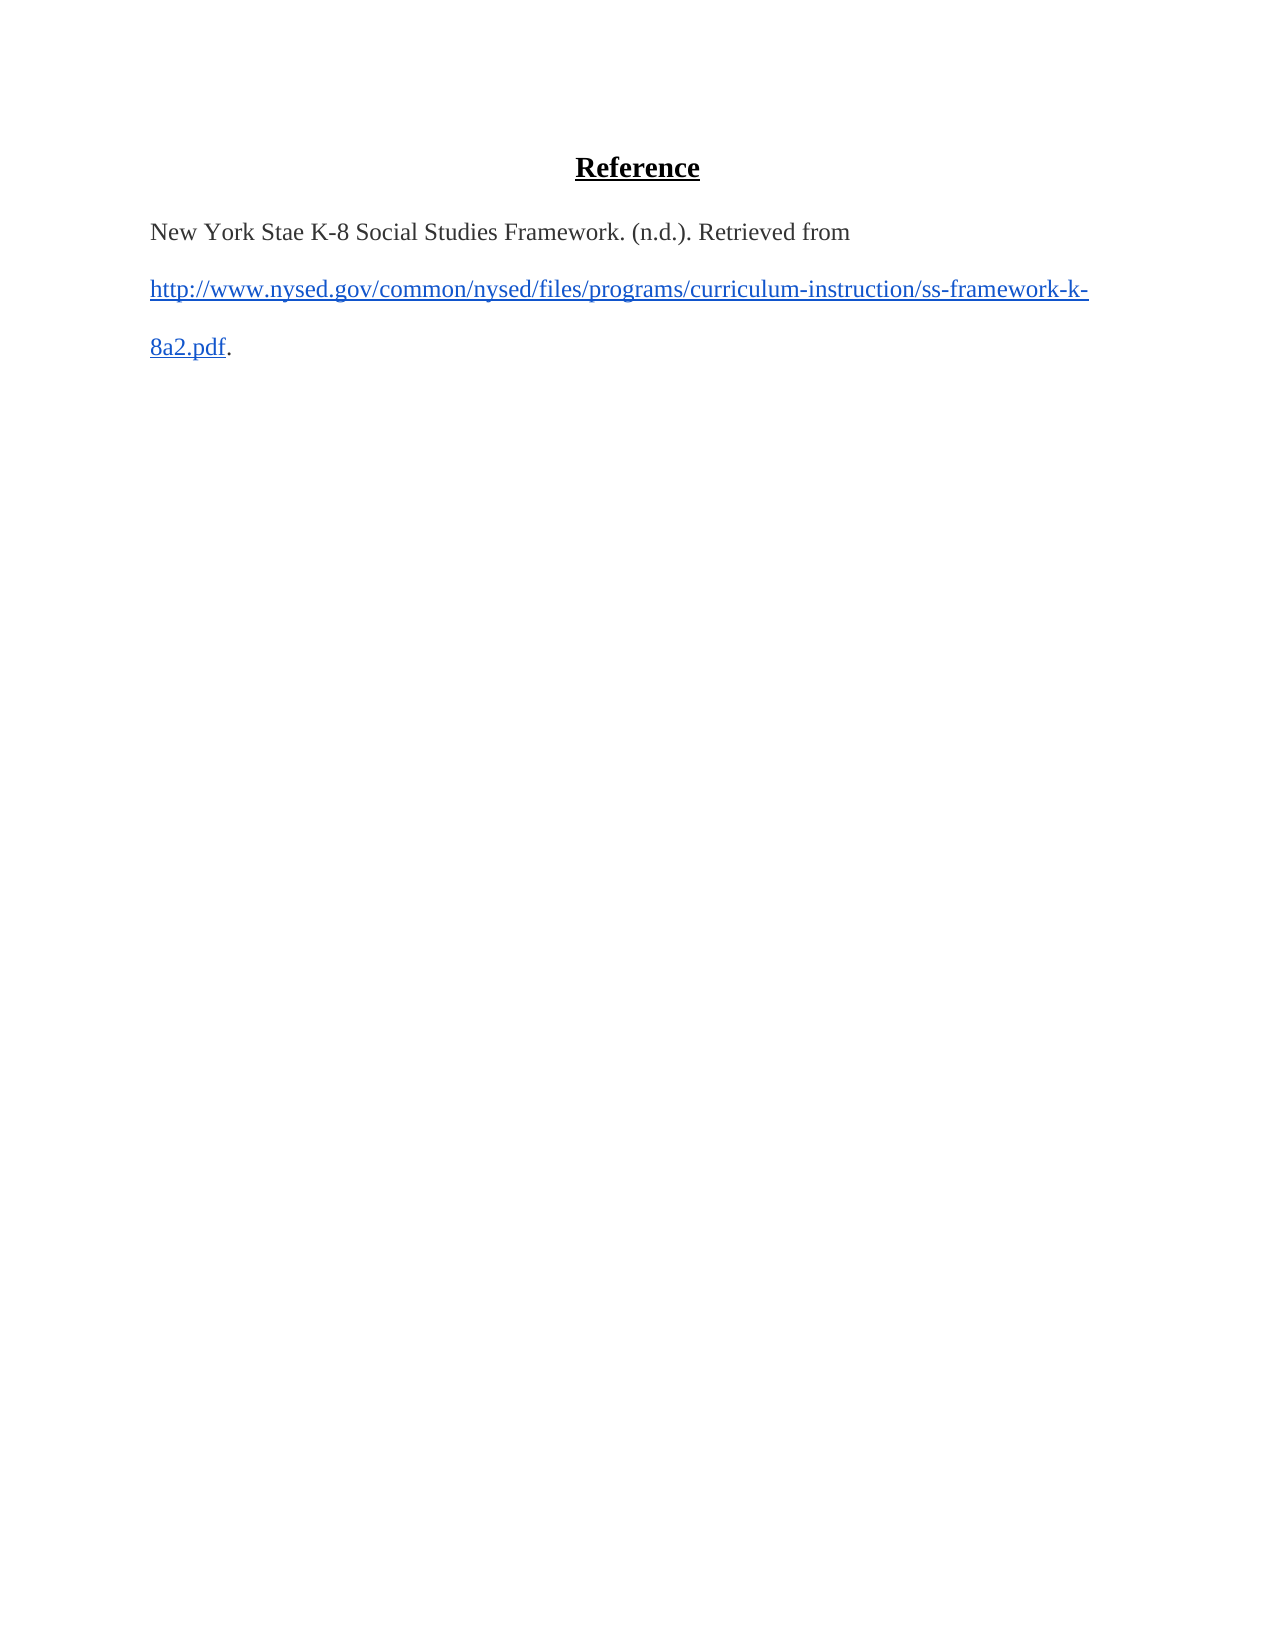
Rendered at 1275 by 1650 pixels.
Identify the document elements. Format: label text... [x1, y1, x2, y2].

text Reference [150, 150, 1125, 183]
text New York Stae K-8 Social Studies Framework. (n.d.). Retrieved from http://www.nysed.gov/common/nysed/files/programs/curriculum-instruction/ss-framework-k-8a2.pdf. [150, 217, 1125, 361]
